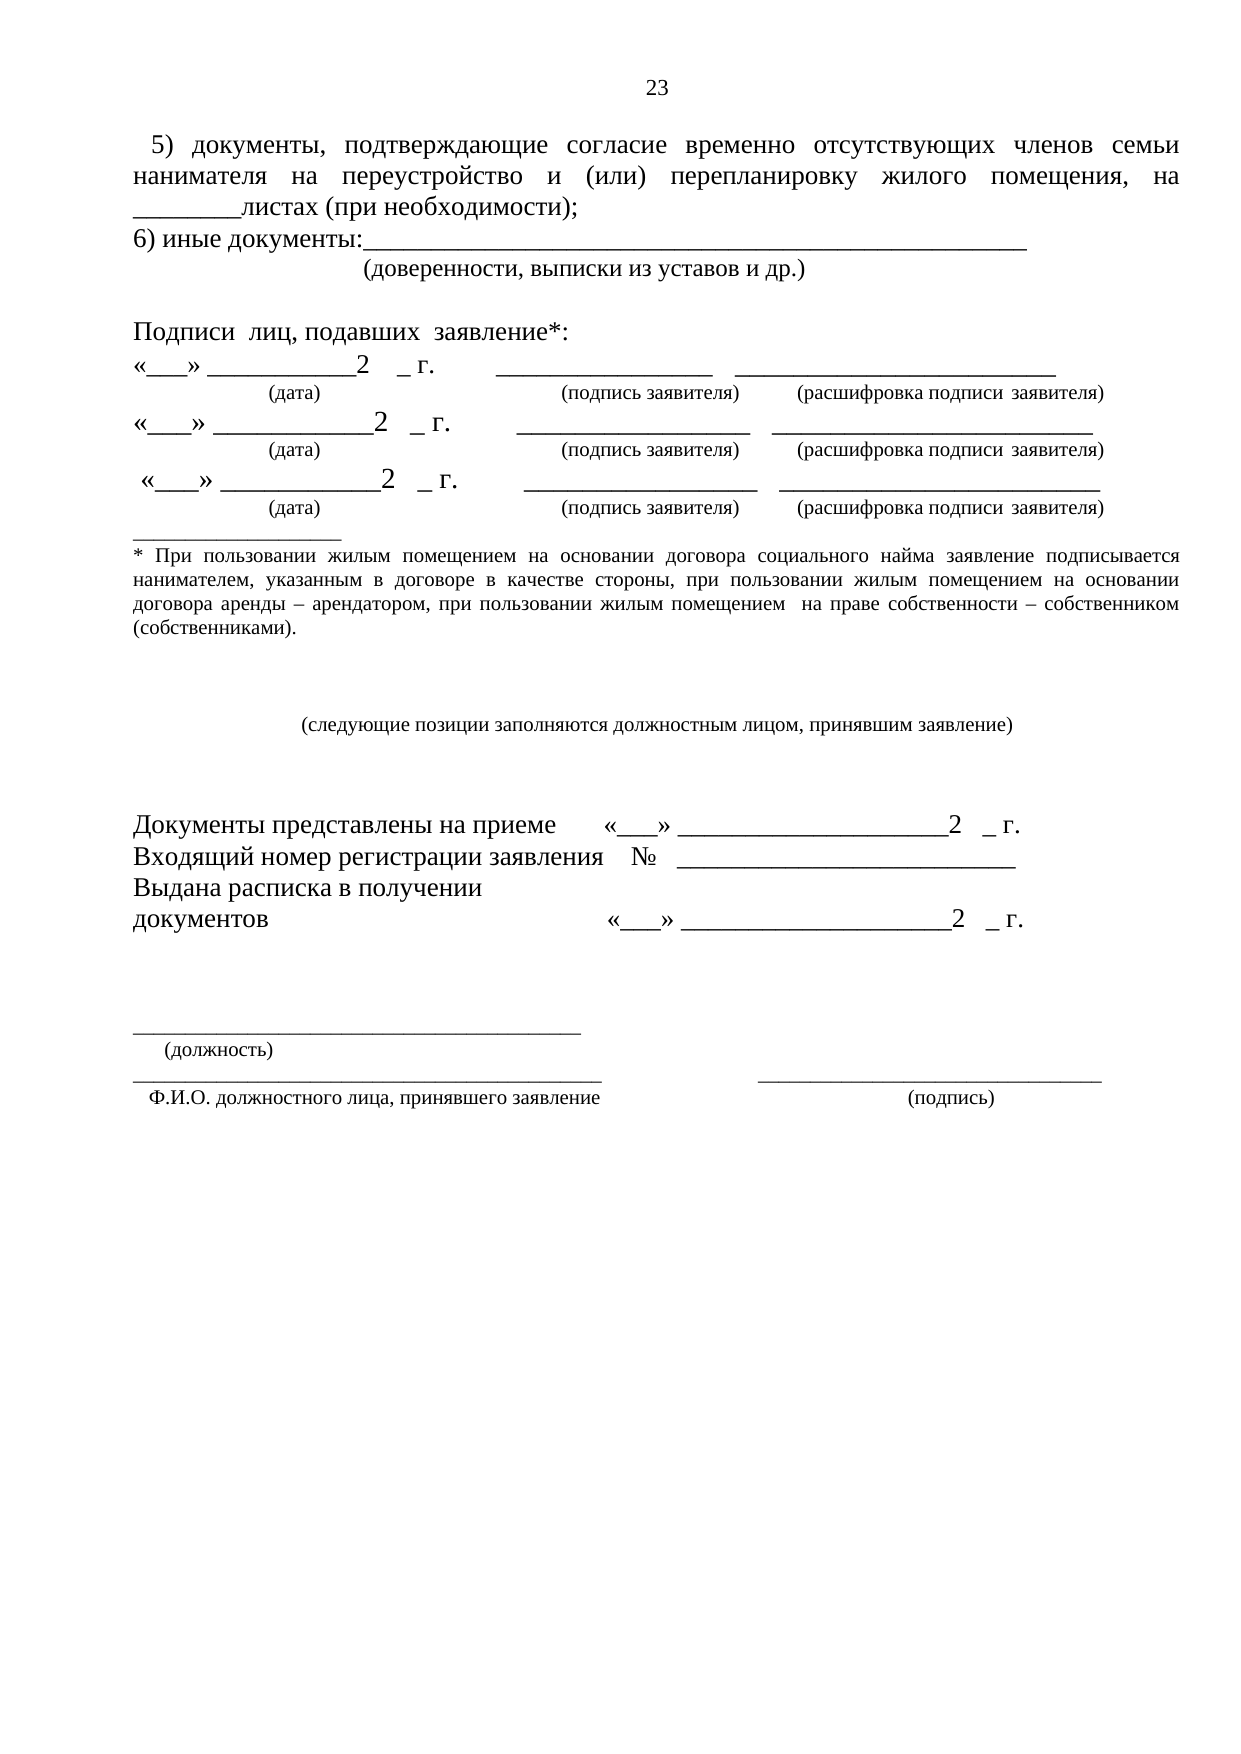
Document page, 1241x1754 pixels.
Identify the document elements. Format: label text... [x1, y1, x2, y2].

text Выдана расписка в получении [133, 871, 1181, 902]
text (дата) (подпись заявителя) (расшифровка подписи заявителя) [133, 380, 1181, 404]
text 5) документы, подтверждающие согласие временно отсутствующих членов семьи нанимателя на переустройство и (или) перепланировку жилого помещения, на ________листах (при необходимости); [133, 128, 1181, 222]
text Подписи лиц, подавших заявление*: [133, 315, 1181, 346]
text (должность) [133, 1037, 1181, 1061]
text _____________________________________________ _________________________________ [133, 1061, 1181, 1085]
text (доверенности, выписки из уставов и др.) [133, 253, 1181, 282]
text Ф.И.О. должностного лица, принявшего заявление (подпись) [133, 1085, 1181, 1109]
text документов «___» ____________________2 _ г. [133, 902, 1181, 933]
text «___» ___________2 _ г. ________________ ______________________ [133, 404, 1181, 437]
text * При пользовании жилым помещением на основании договора социального найма заявление подписывается нанимателем, указанным в договоре в качестве стороны, при пользовании жилым помещением на основании договора аренды – арендатором, при пользовании жилым помещением на праве собственности – собственником (собственниками). [133, 543, 1181, 639]
text (следующие позиции заполняются должностным лицом, принявшим заявление) [133, 712, 1181, 736]
text «___» ___________2 _ г. ________________ ______________________ [133, 461, 1181, 495]
text «___» ___________2 _ г. ________________ ______________________ [133, 346, 1181, 380]
text 6) иные документы:_________________________________________________ [133, 222, 1181, 253]
text Входящий номер регистрации заявления № _________________________ [133, 839, 1181, 871]
text (дата) (подпись заявителя) (расшифровка подписи заявителя) [133, 437, 1181, 461]
text Документы представлены на приеме «___» ____________________2 _ г. [133, 808, 1181, 839]
text ___________________________________________ [133, 1013, 1181, 1037]
text (дата) (подпись заявителя) (расшифровка подписи заявителя) [133, 495, 1181, 519]
text ____________________ [133, 519, 1181, 543]
